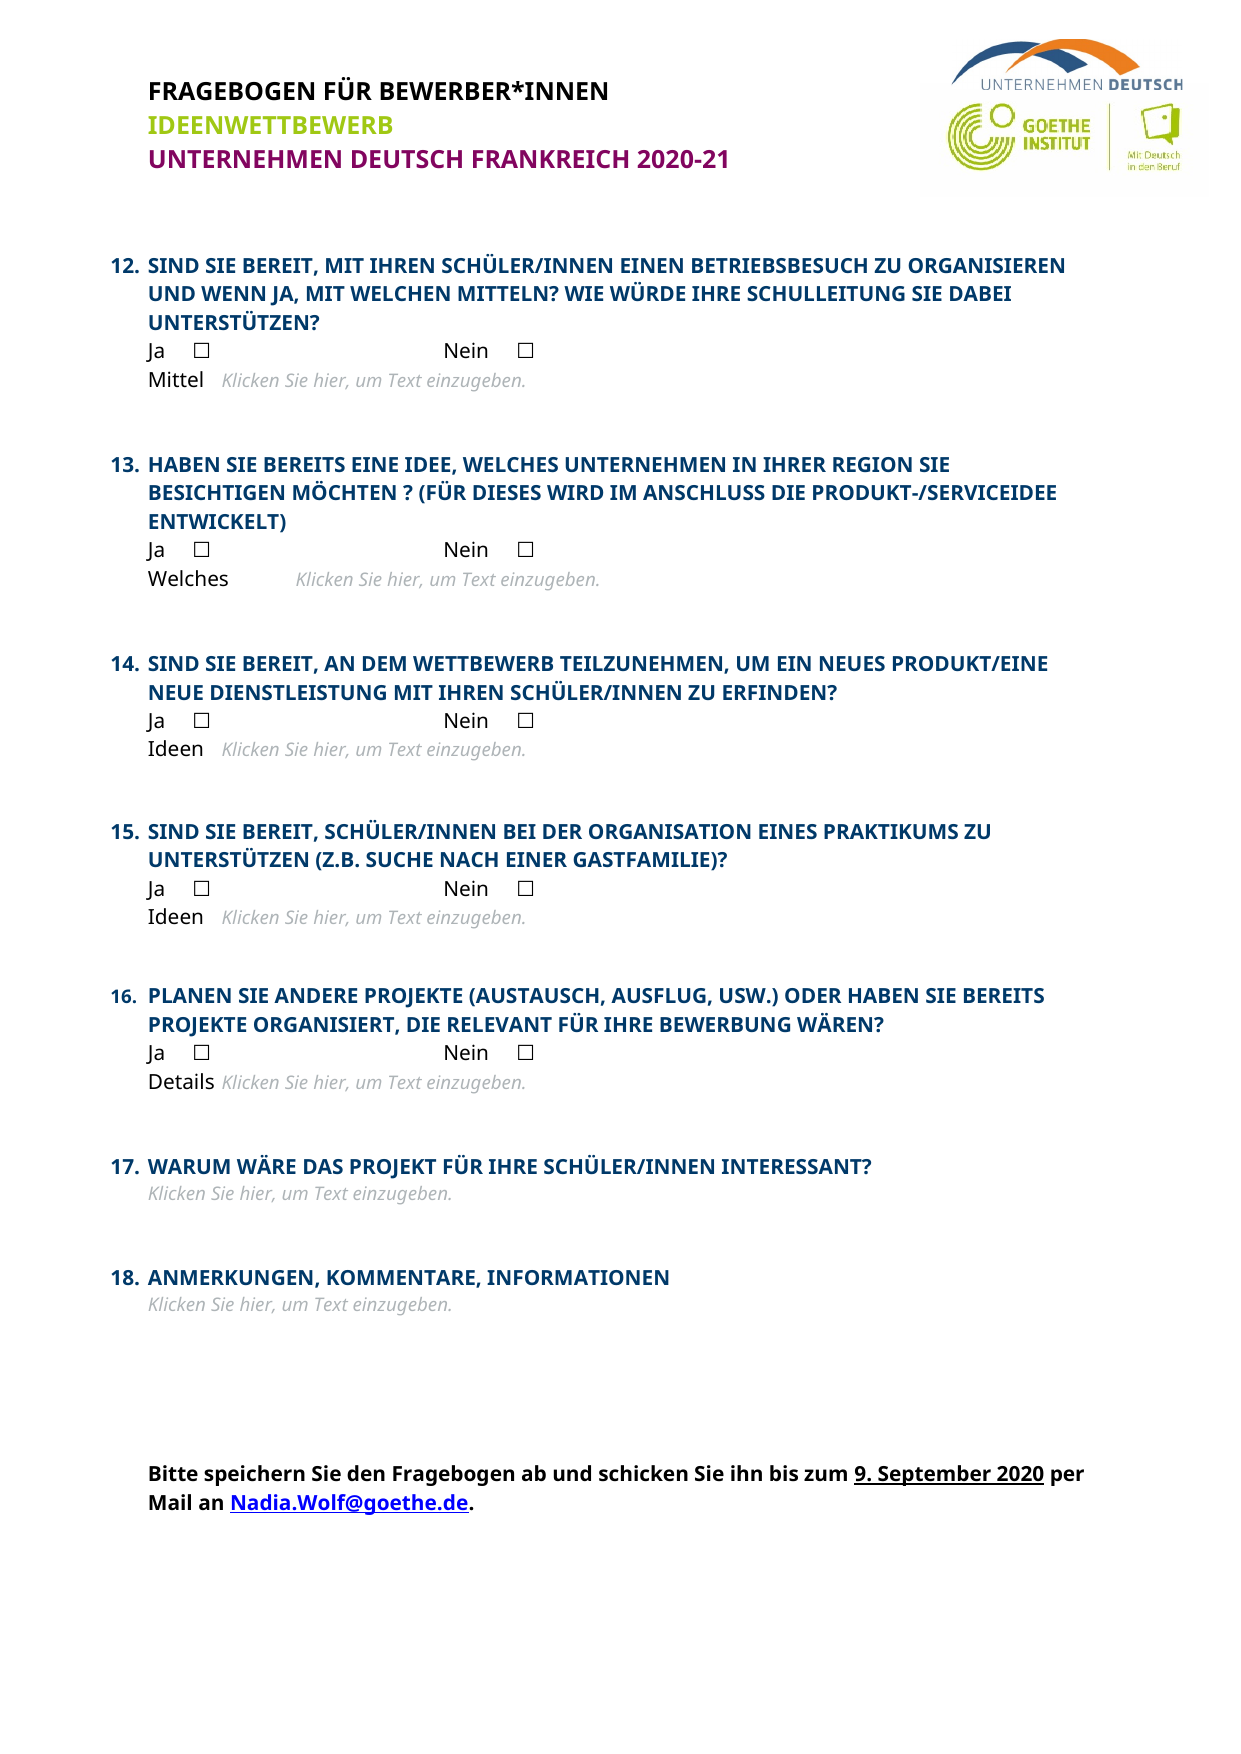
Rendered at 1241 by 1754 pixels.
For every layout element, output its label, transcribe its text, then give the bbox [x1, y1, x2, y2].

list SIND SIE BEREIT, AN DEM WETTBEWERB TEILZUNEHMEN, UM EIN NEUES PRODUKT/EINE NEUE DIENSTLEISTUNG MIT IHREN SCHÜLER/INNEN ZU ERFINDEN? [110, 649, 1093, 706]
text Welches [148, 564, 1093, 592]
text Ja Nein [148, 874, 1093, 902]
list PLANEN SIE ANDERE PROJEKTE (AUSTAUSCH, AUSFLUG, USW.) ODER HABEN SIE BEREITS PROJEKTE ORGANISIERT, DIE RELEVANT FÜR IHRE BEWERBUNG WÄREN? [110, 982, 1093, 1038]
picture [920, 39, 1209, 197]
text Ja Nein [148, 336, 1093, 365]
text Ideen [148, 902, 1093, 931]
list ANMERKUNGEN, KOMMENTARE, INFORMATIONEN [110, 1263, 1093, 1292]
list SIND SIE BEREIT, SCHÜLER/INNEN BEI DER ORGANISATION EINES PRAKTIKUMS ZU UNTERSTÜTZEN (Z.B. SUCHE NACH EINER GASTFAMILIE)? [110, 817, 1093, 874]
text Ja Nein [148, 1038, 1093, 1067]
list HABEN SIE BEREITS EINE IDEE, WELCHES UNTERNEHMEN IN IHRER REGION SIE BESICHTIGEN MÖCHTEN ? (FÜR DIESES WIRD IM ANSCHLUSS DIE PRODUKT-/SERVICEIDEE ENTWICKELT) [110, 450, 1093, 535]
list WARUM WÄRE DAS PROJEKT FÜR IHRE SCHÜLER/INNEN INTERESSANT? [110, 1152, 1093, 1181]
text Ja Nein [148, 706, 1093, 734]
text Ja Nein [148, 535, 1093, 564]
text Details [148, 1067, 1093, 1095]
text Bitte speichern Sie den Fragebogen ab und schicken Sie ihn bis zum 9. September 2020 per Mail an Nadia.Wolf@goethe.de. [148, 1459, 1093, 1516]
list SIND SIE BEREIT, MIT IHREN SCHÜLER/INNEN EINEN BETRIEBSBESUCH ZU ORGANISIEREN UND WENN JA, MIT WELCHEN MITTELN? WIE WÜRDE IHRE SCHULLEITUNG SIE DABEI UNTERSTÜTZEN? [110, 251, 1093, 336]
text Mittel [148, 365, 1093, 393]
text Ideen [148, 734, 1093, 763]
